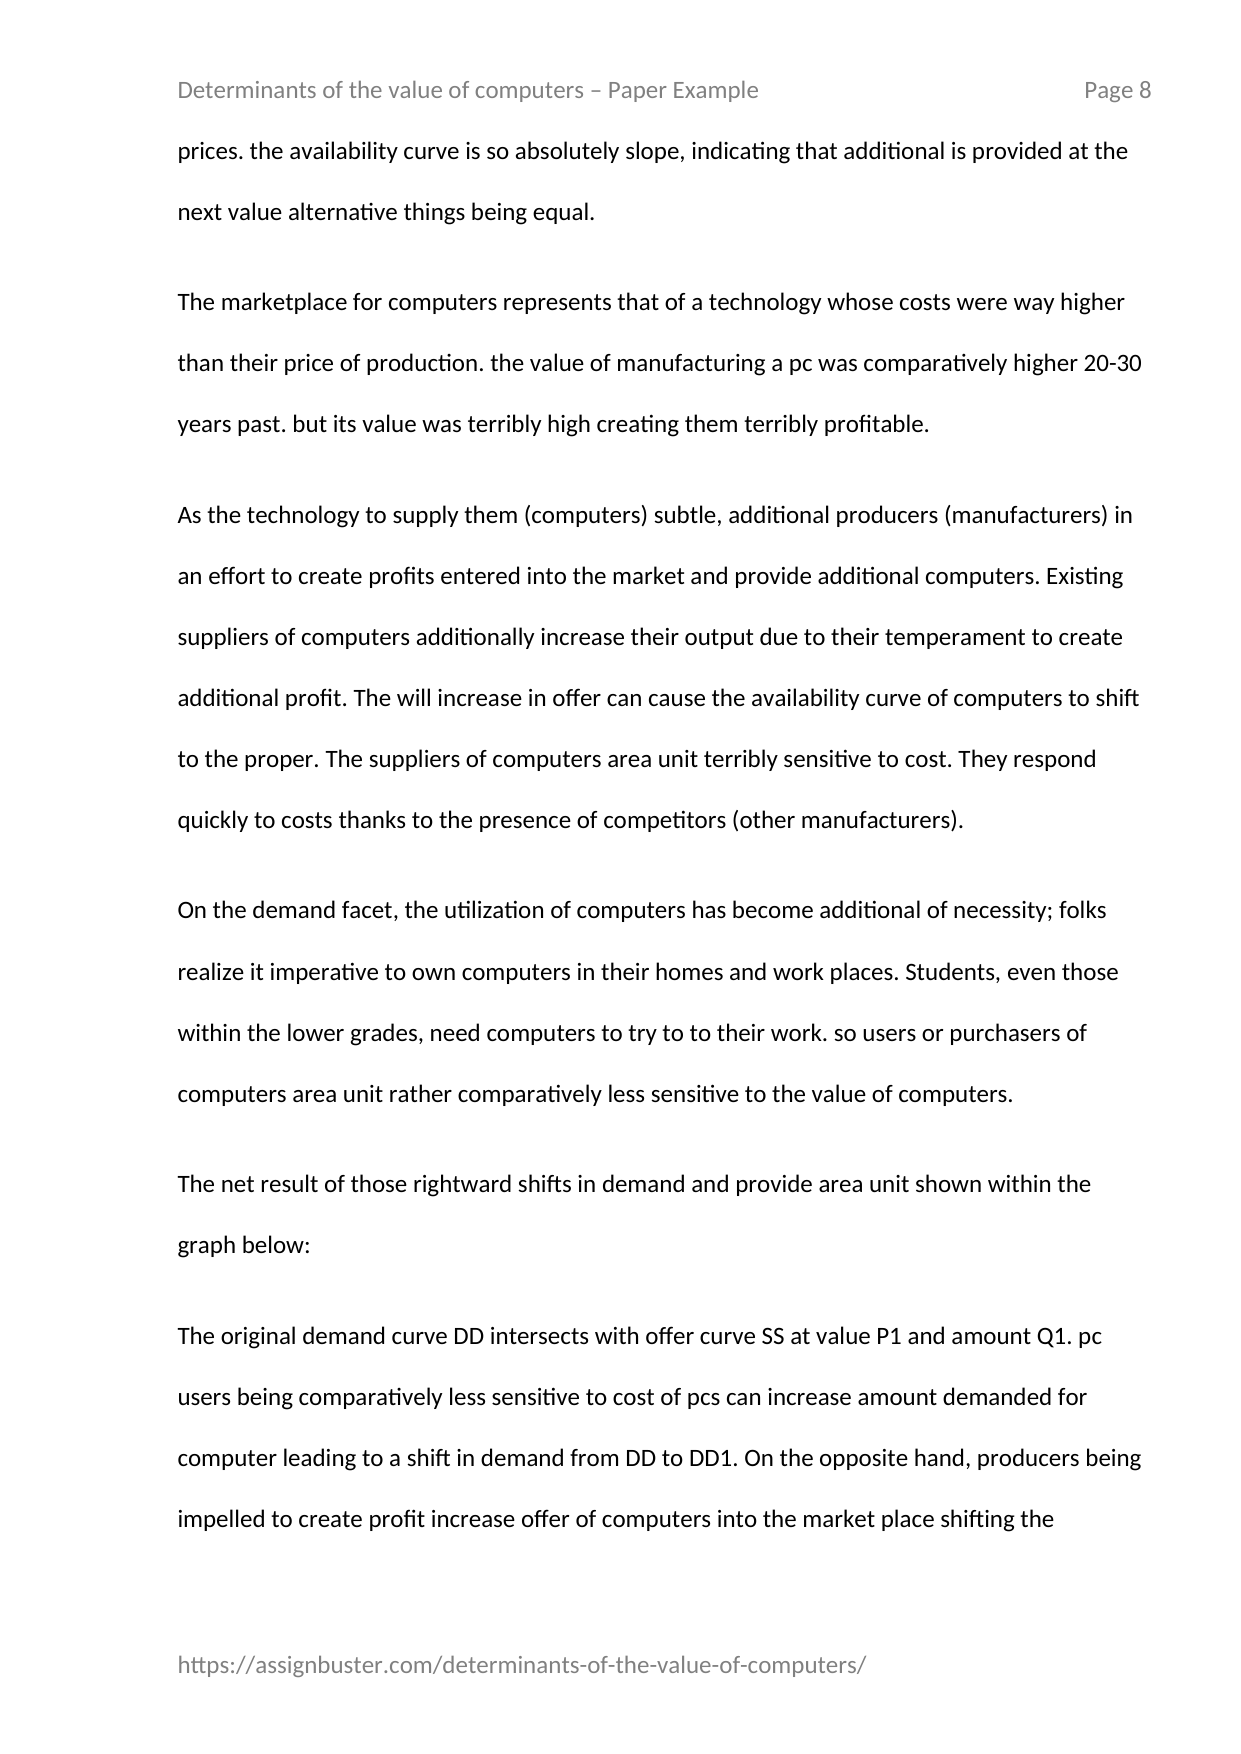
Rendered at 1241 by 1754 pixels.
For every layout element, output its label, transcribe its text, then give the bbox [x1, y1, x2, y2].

text As the technology to supply them (computers) subtle, additional producers (manufacturers) in an effort to create profits entered into the market and provide additional computers. Existing suppliers of computers additionally increase their output due to their temperament to create additional profit. The will increase in offer can cause the availability curve of computers to shift to the proper. The suppliers of computers area unit terribly sensitive to cost. They respond quickly to costs thanks to the presence of competitors (other manufacturers). [177, 499, 1152, 835]
text On the demand facet, the utilization of computers has become additional of necessity; folks realize it imperative to own computers in their homes and work places. Students, even those within the lower grades, need computers to try to to their work. so users or purchasers of computers area unit rather comparatively less sensitive to the value of computers. [177, 895, 1152, 1108]
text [177, 1320, 1152, 1533]
text The marketplace for computers represents that of a technology whose costs were way higher than their price of production. the value of manufacturing a pc was comparatively higher 20-30 years past. but its value was terribly high creating them terribly profitable. [177, 286, 1152, 439]
text The net result of those rightward shifts in demand and provide area unit shown within the graph below: [177, 1168, 1152, 1260]
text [177, 135, 1152, 226]
